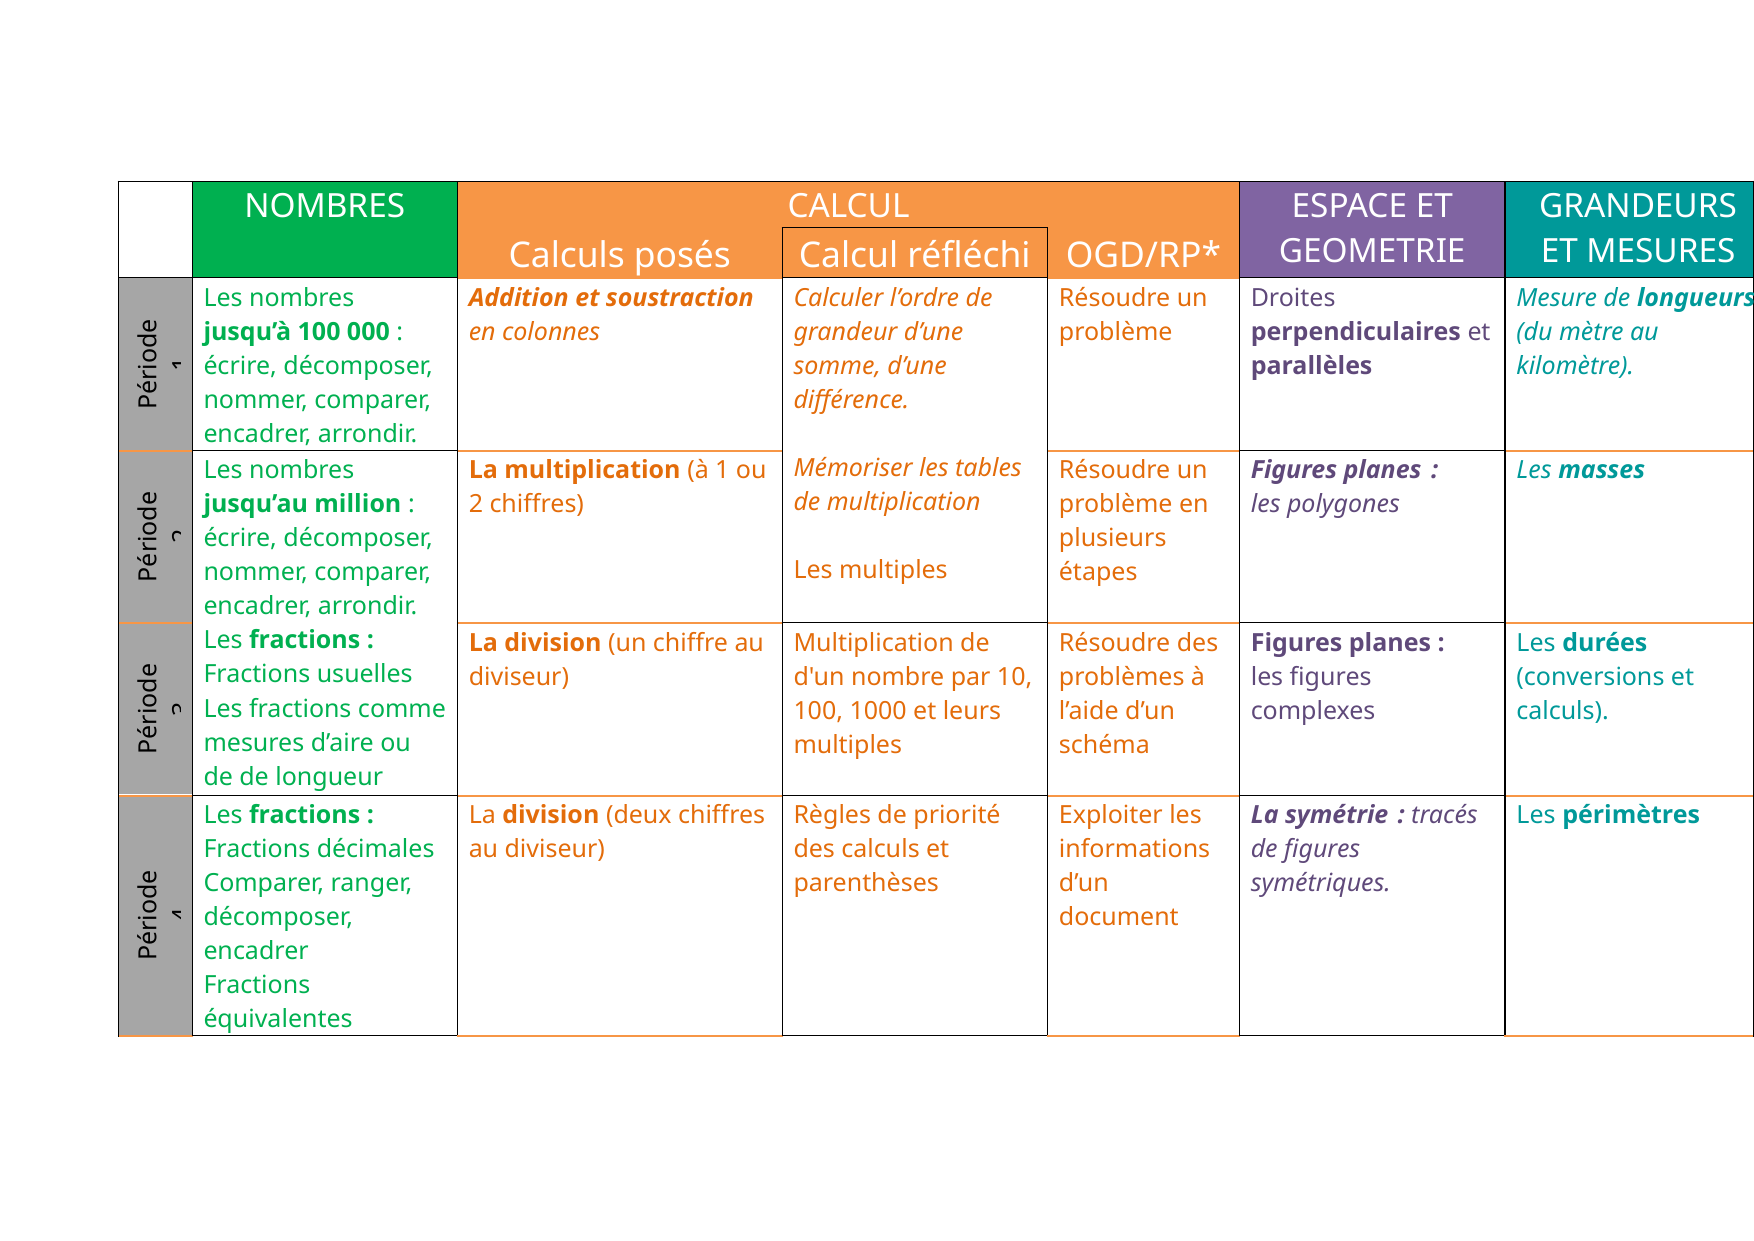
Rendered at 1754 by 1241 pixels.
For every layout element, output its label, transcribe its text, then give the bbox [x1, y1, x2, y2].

table_header GRANDEURS ET MESURES [1506, 182, 1753, 277]
table_cell Calculer l’ordre de grandeur d’une somme, d’une différence. Mémoriser les tables de multiplication Les multiples [783, 278, 1047, 622]
table_cell Figures planes : les polygones [1240, 451, 1504, 622]
table_cell Addition et soustraction en colonnes [458, 279, 782, 450]
table_cell Les fractions : Fractions décimales Comparer, ranger, décomposer, encadrer Fractions équivalentes [193, 796, 457, 1035]
table_cell Droites perpendiculaires et parallèles [1240, 278, 1504, 450]
table_cell Période 2 [119, 452, 192, 622]
table_cell La division (un chiffre au diviseur) [458, 624, 782, 794]
table_cell Résoudre un problème en plusieurs étapes [1048, 452, 1239, 622]
table_cell Les périmètres [1506, 797, 1753, 1035]
table_cell La division (deux chiffres au diviseur) [458, 797, 782, 1035]
table_cell Figures planes : les figures complexes [1240, 623, 1504, 794]
table_cell Les masses [1506, 452, 1753, 622]
table_cell Résoudre des problèmes à l’aide d’un schéma [1048, 624, 1239, 794]
table_header [119, 182, 192, 277]
table_header NOMBRES [193, 182, 457, 277]
table_cell Période 3 [119, 624, 192, 794]
table_cell Calcul réfléchi [783, 228, 1047, 277]
table_cell La symétrie : tracés de figures symétriques. [1240, 796, 1504, 1035]
table_cell OGD/RP* [1048, 229, 1239, 277]
table_cell Période 4 [119, 797, 192, 1035]
table_cell Les nombres jusqu’au million : écrire, décomposer, nommer, comparer, encadrer, arrondir. Les fractions : Fractions usuelles Les fractions comme mesures d’aire ou de de longueur [193, 451, 457, 794]
table_cell Multiplication de d'un nombre par 10, 100, 1000 et leurs multiples [783, 623, 1047, 794]
table_cell Résoudre un problème [1048, 279, 1239, 450]
table_header ESPACE ET GEOMETRIE [1240, 182, 1504, 277]
table_cell Les durées (conversions et calculs). [1506, 624, 1753, 794]
table_cell Exploiter les informations d’un document [1048, 797, 1239, 1035]
table_cell Règles de priorité des calculs et parenthèses [783, 796, 1047, 1035]
table_cell La multiplication (à 1 ou 2 chiffres) [458, 452, 782, 622]
table_cell Période 1 [119, 278, 192, 450]
table_cell Les nombres jusqu’à 100 000 : écrire, décomposer, nommer, comparer, encadrer, arrondir. [193, 278, 457, 450]
table_cell Calculs posés [458, 229, 782, 277]
table_cell Mesure de longueurs (du mètre au kilomètre). [1506, 278, 1753, 450]
table_header CALCUL [458, 182, 1239, 227]
